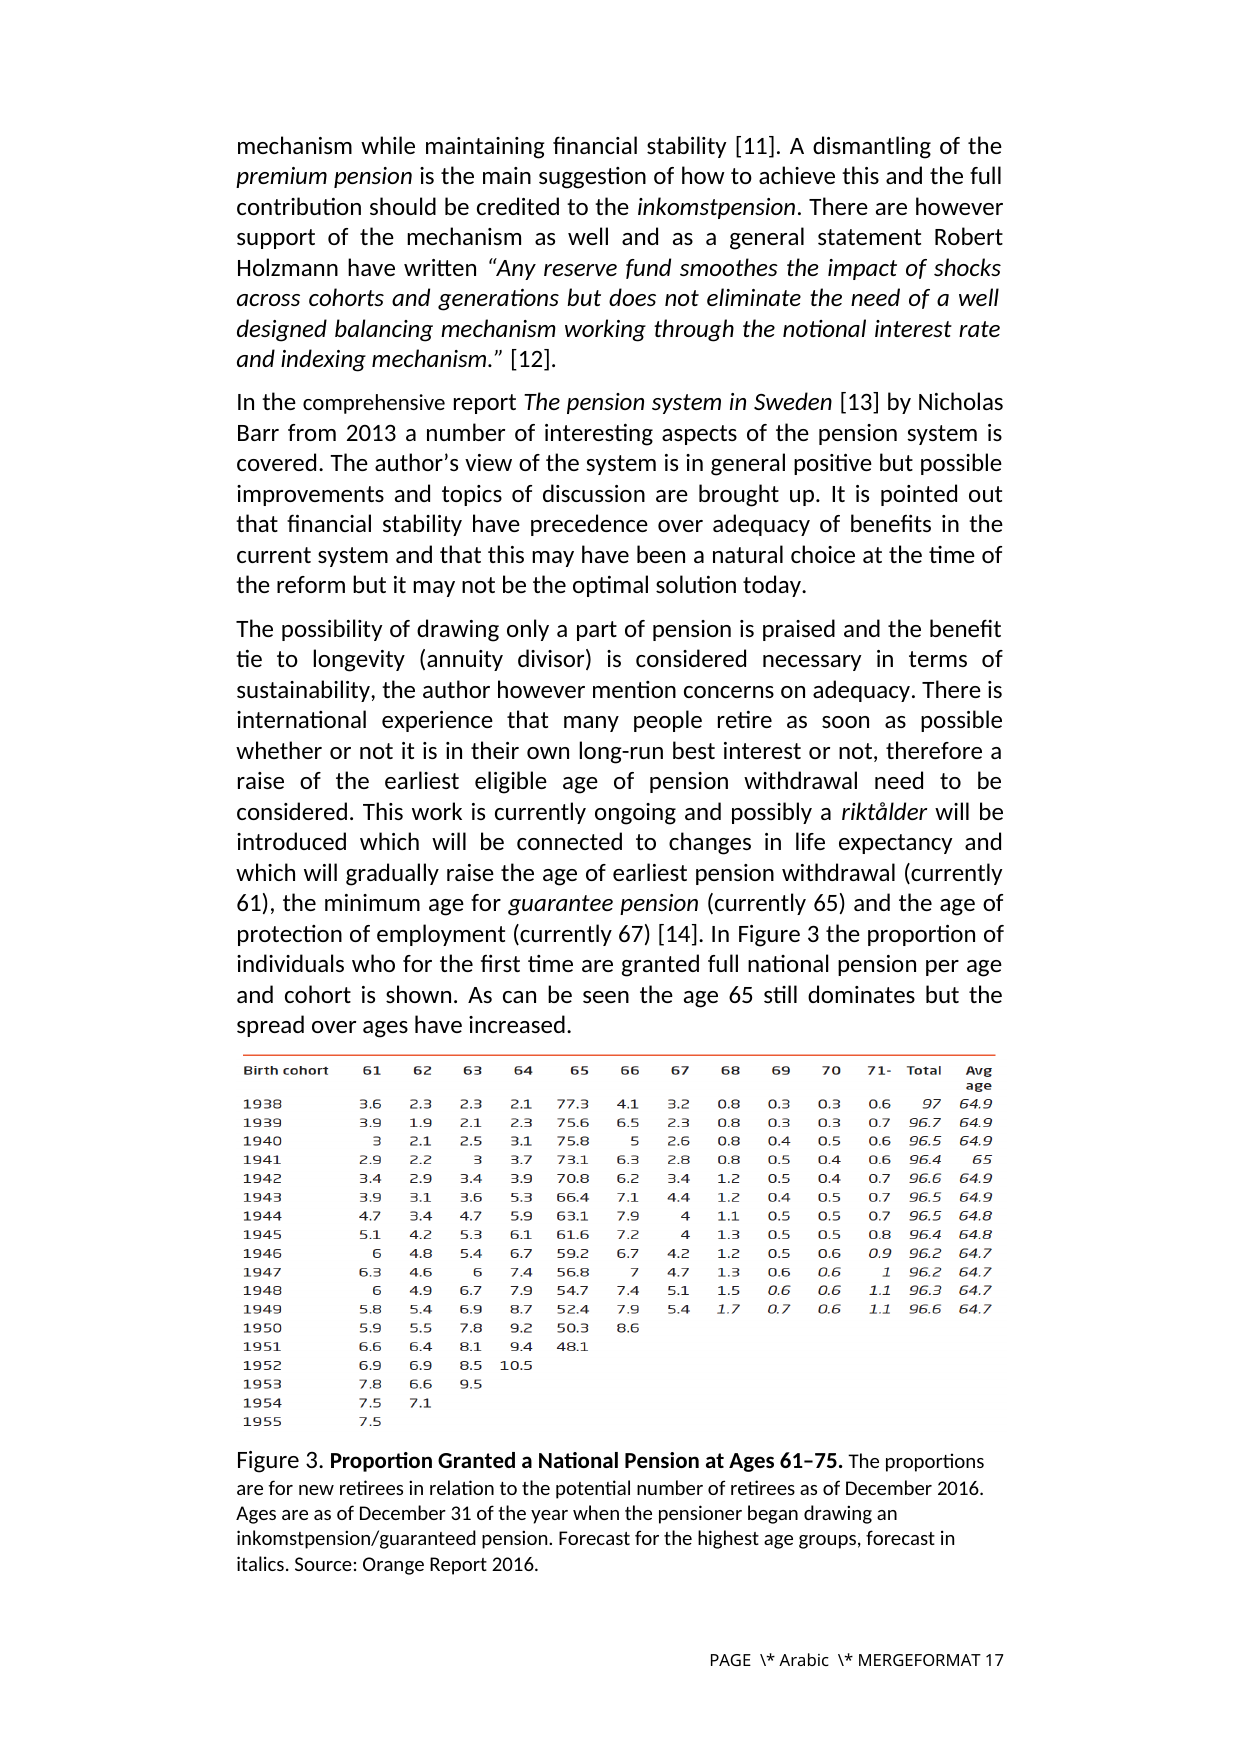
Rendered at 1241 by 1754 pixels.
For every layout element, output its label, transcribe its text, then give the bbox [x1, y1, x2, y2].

text In the comprehensive report The pension system in Sweden [13] by Nicholas Barr from 2013 a number of interesting aspects of the pension system is covered. The author’s view of the system is in general positive but possible improvements and topics of discussion are brought up. It is pointed out that financial stability have precedence over adequacy of benefits in the current system and that this may have been a natural choice at the time of the reform but it may not be the optimal solution today. [236, 387, 1004, 600]
text The possibility of drawing only a part of pension is praised and the benefit tie to longevity (annuity divisor) is considered necessary in terms of sustainability, the author however mention concerns on adequacy. There is international experience that many people retire as soon as possible whether or not it is in their own long-run best interest or not, therefore a raise of the earliest eligible age of pension withdrawal need to be considered. This work is currently ongoing and possibly a riktålder will be introduced which will be connected to changes in life expectancy and which will gradually raise the age of earliest pension withdrawal (currently 61), the minimum age for guarantee pension (currently 65) and the age of protection of employment (currently 67) [14]. In Figure 3 the proportion of individuals who for the first time are granted full national pension per age and cohort is shown. As can be seen the age 65 still dominates but the spread over ages have increased. [236, 613, 1004, 1040]
picture [236, 1052, 1008, 1432]
text Figure 3. Proportion Granted a National Pension at Ages 61–75. The proportions are for new retirees in relation to the potential number of retirees as of December 2016. Ages are as of December 31 of the year when the pensioner began drawing an inkomstpension/guaranteed pension. Forecast for the highest age groups, forecast in italics. Source: Orange Report 2016. [236, 1444, 1004, 1576]
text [236, 130, 1004, 374]
